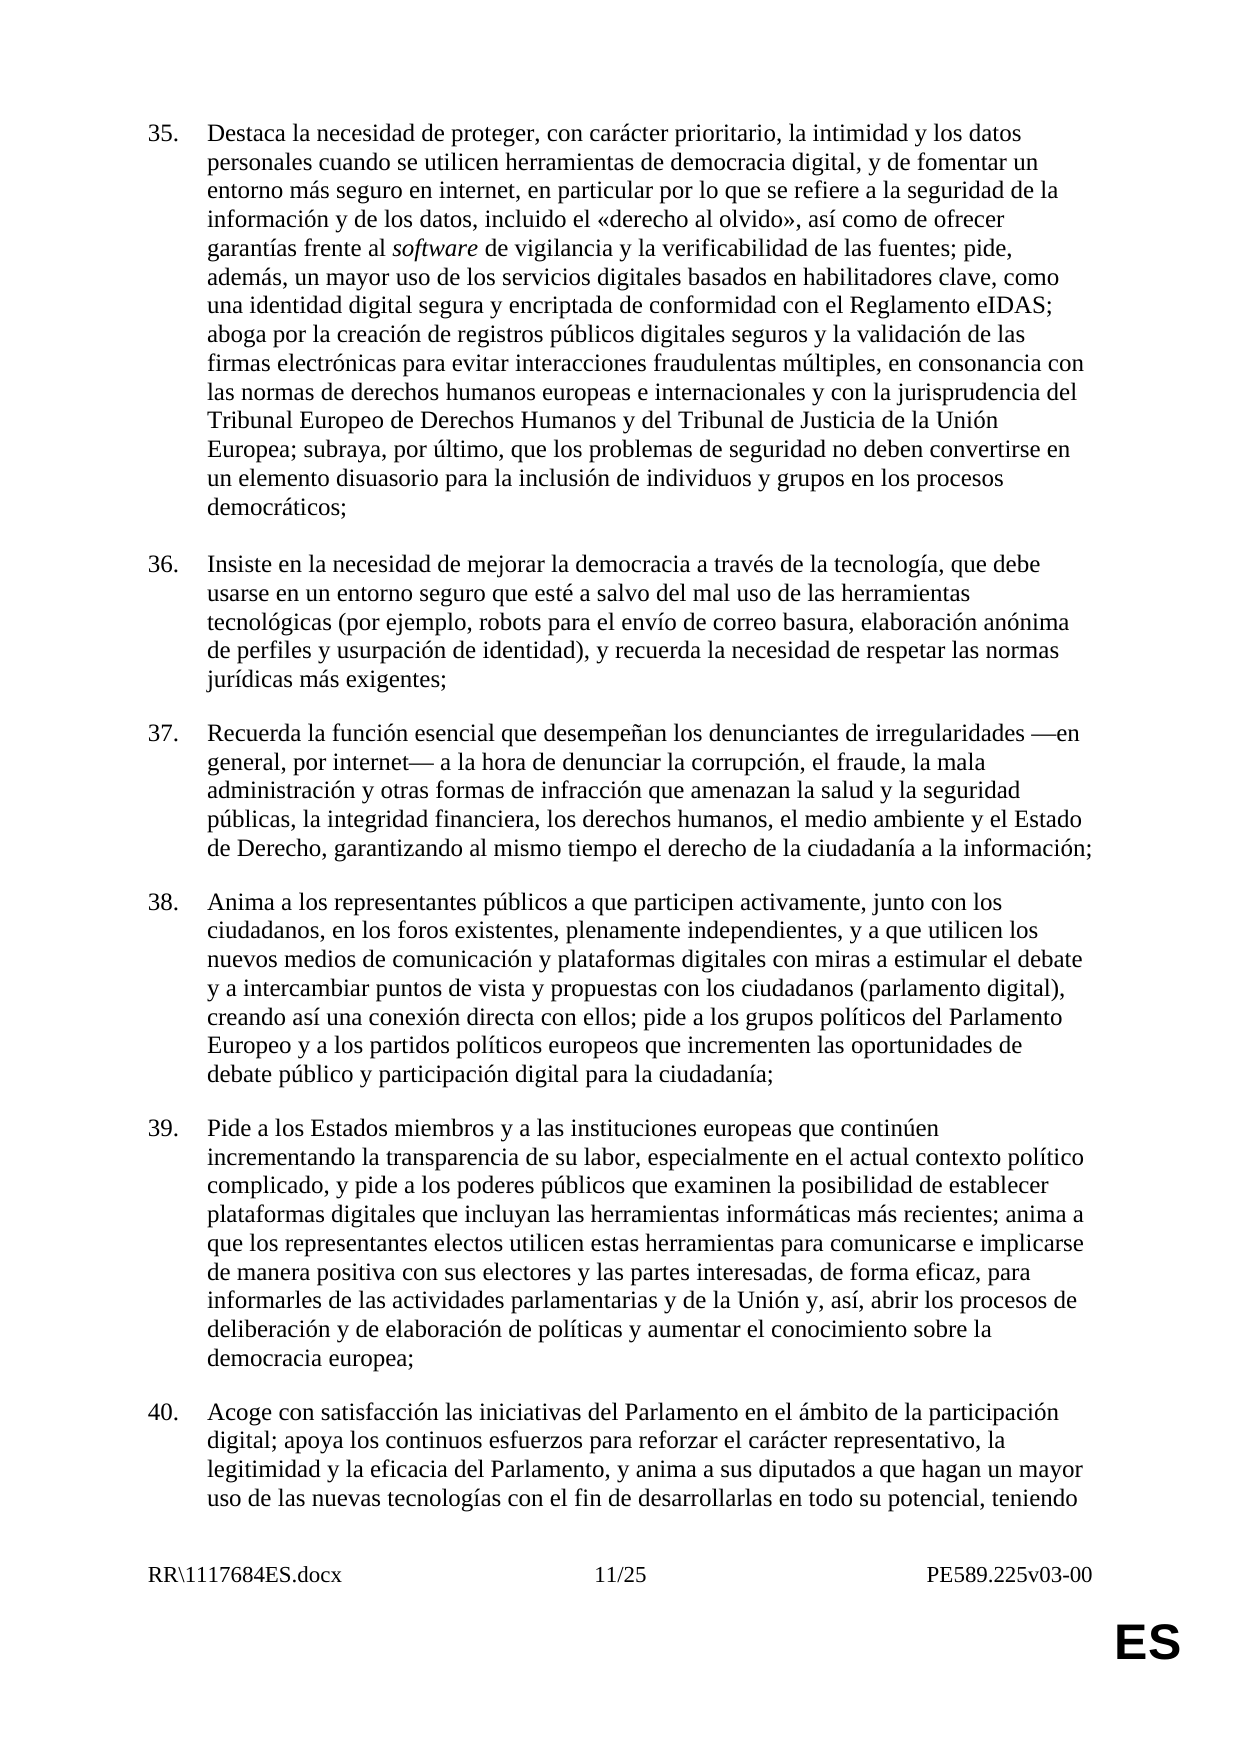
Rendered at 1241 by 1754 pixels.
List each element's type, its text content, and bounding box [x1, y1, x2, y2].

text 36. Insiste en la necesidad de mejorar la democracia a través de la tecnología, que debe usarse en un entorno seguro que esté a salvo del mal uso de las herramientas tecnológicas (por ejemplo, robots para el envío de correo basura, elaboración anónima de perfiles y usurpación de identidad), y recuerda la necesidad de respetar las normas jurídicas más exigentes; [148, 549, 1092, 693]
text 38. Anima a los representantes públicos a que participen activamente, junto con los ciudadanos, en los foros existentes, plenamente independientes, y a que utilicen los nuevos medios de comunicación y plataformas digitales con miras a estimular el debate y a intercambiar puntos de vista y propuestas con los ciudadanos (parlamento digital), creando así una conexión directa con ellos; pide a los grupos políticos del Parlamento Europeo y a los partidos políticos europeos que incrementen las oportunidades de debate público y participación digital para la ciudadanía; [148, 887, 1092, 1088]
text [148, 1397, 1092, 1512]
text 39. Pide a los Estados miembros y a las instituciones europeas que continúen incrementando la transparencia de su labor, especialmente en el actual contexto político complicado, y pide a los poderes públicos que examinen la posibilidad de establecer plataformas digitales que incluyan las herramientas informáticas más recientes; anima a que los representantes electos utilicen estas herramientas para comunicarse e implicarse de manera positiva con sus electores y las partes interesadas, de forma eficaz, para informarles de las actividades parlamentarias y de la Unión y, así, abrir los procesos de deliberación y de elaboración de políticas y aumentar el conocimiento sobre la democracia europea; [148, 1113, 1092, 1372]
text 37. Recuerda la función esencial que desempeñan los denunciantes de irregularidades —en general, por internet— a la hora de denunciar la corrupción, el fraude, la mala administración y otras formas de infracción que amenazan la salud y la seguridad públicas, la integridad financiera, los derechos humanos, el medio ambiente y el Estado de Derecho, garantizando al mismo tiempo el derecho de la ciudadanía a la información; [148, 718, 1092, 862]
text 35. Destaca la necesidad de proteger, con carácter prioritario, la intimidad y los datos personales cuando se utilicen herramientas de democracia digital, y de fomentar un entorno más seguro en internet, en particular por lo que se refiere a la seguridad de la información y de los datos, incluido el «derecho al olvido», así como de ofrecer garantías frente al software de vigilancia y la verificabilidad de las fuentes; pide, además, un mayor uso de los servicios digitales basados en habilitadores clave, como una identidad digital segura y encriptada de conformidad con el Reglamento eIDAS; aboga por la creación de registros públicos digitales seguros y la validación de las firmas electrónicas para evitar interacciones fraudulentas múltiples, en consonancia con las normas de derechos humanos europeas e internacionales y con la jurisprudencia del Tribunal Europeo de Derechos Humanos y del Tribunal de Justicia de la Unión Europea; subraya, por último, que los problemas de seguridad no deben convertirse en un elemento disuasorio para la inclusión de individuos y grupos en los procesos democráticos; [148, 118, 1092, 521]
